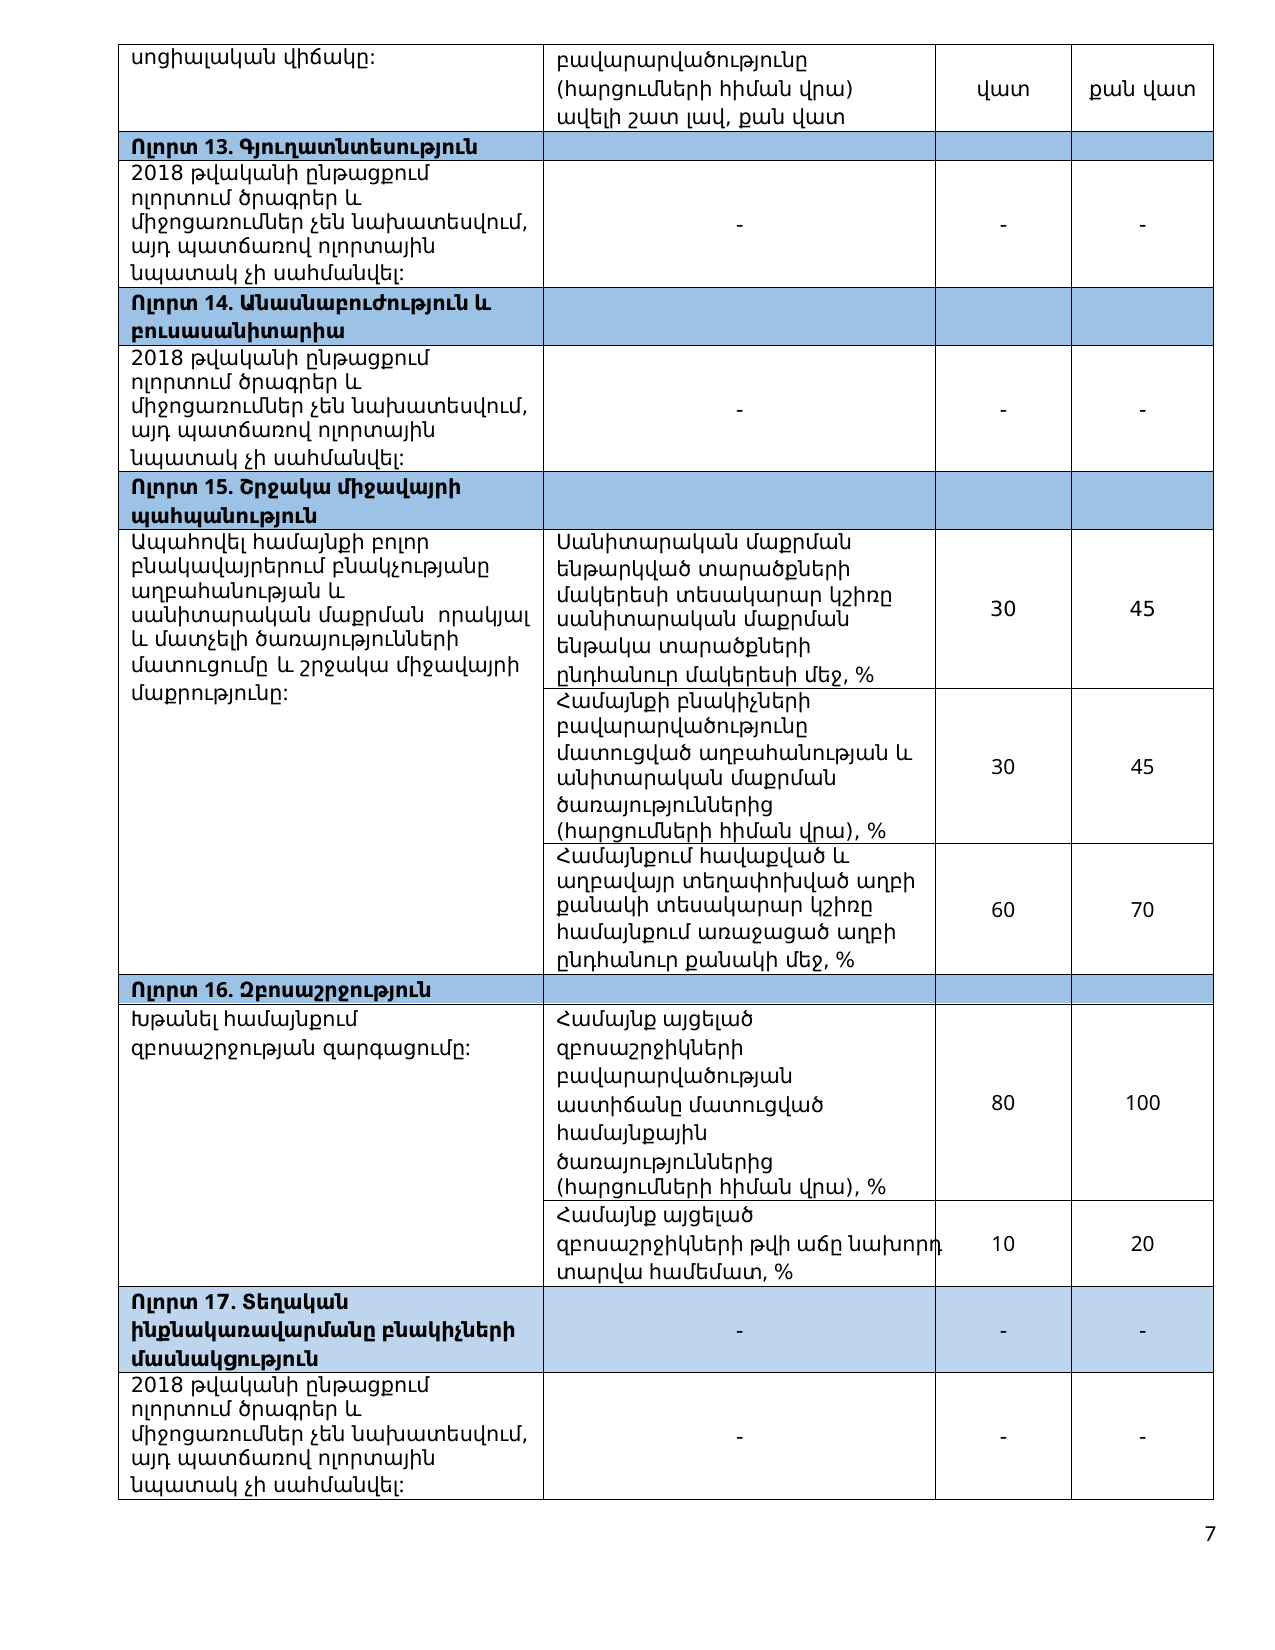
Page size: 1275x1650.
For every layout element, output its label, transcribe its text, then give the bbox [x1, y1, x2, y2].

table_cell Համայնքում հավաքված և աղբավայր տեղափոխված աղբի քանակի տեսակարար կշիռը համայնքում առաջացած աղբի ընդհանուր քանակի մեջ, % [544, 844, 935, 974]
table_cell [119, 45, 543, 131]
table_cell 70 [1072, 844, 1213, 974]
table_cell [936, 472, 1071, 529]
table_cell [544, 975, 935, 1003]
table_cell - [1072, 161, 1213, 287]
table_cell - [936, 161, 1071, 287]
table_cell Ոլորտ 17. Տեղական ինքնակառավարմանը բնակիչների մասնակցություն [119, 1287, 543, 1372]
table_cell - [1072, 1373, 1213, 1499]
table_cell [1072, 45, 1213, 131]
table_cell - [936, 346, 1071, 471]
table_cell - [1072, 346, 1213, 471]
table_cell - [936, 1287, 1071, 1372]
table_cell 10 [936, 1201, 1071, 1286]
table_cell Ոլորտ 16. Զբոսաշրջություն [119, 975, 543, 1003]
table_cell [544, 472, 935, 529]
table_cell 2018 թվականի ընթացքում ոլորտում ծրագրեր և միջոցառումներ չեն նախատեսվում, այդ պատճառով ոլորտային նպատակ չի սահմանվել: [119, 1373, 543, 1499]
table_cell 80 [936, 1005, 1071, 1199]
table_cell Ոլորտ 14. Անասնաբուժություն և բուսասանիտարիա [119, 288, 543, 345]
table_cell [936, 975, 1071, 1003]
table_cell Խթանել համայնքում զբոսաշրջության զարգացումը: [119, 1005, 543, 1286]
table_cell 100 [1072, 1005, 1213, 1199]
table_cell Համայնքի բնակիչների բավարարվածությունը մատուցված աղբահանության և անիտարական մաքրման ծառայություններից (հարցումների հիման վրա), % [544, 689, 935, 843]
table_cell Սանիտարական մաքրման ենթարկված տարածքների մակերեսի տեսակարար կշիռը սանիտարական մաքրման ենթակա տարածքների ընդհանուր մակերեսի մեջ, % [544, 530, 935, 688]
table_cell [1072, 975, 1213, 1003]
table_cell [936, 45, 1071, 131]
table_cell 2018 թվականի ընթացքում ոլորտում ծրագրեր և միջոցառումներ չեն նախատեսվում, այդ պատճառով ոլորտային նպատակ չի սահմանվել: [119, 346, 543, 471]
table_cell [544, 132, 935, 160]
table_cell - [936, 1373, 1071, 1499]
table_cell [1072, 132, 1213, 160]
table_cell 45 [1072, 530, 1213, 688]
table_cell [1072, 472, 1213, 529]
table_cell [544, 45, 935, 131]
table_cell [936, 288, 1071, 345]
table_cell - [544, 161, 935, 287]
table_cell 20 [1072, 1201, 1213, 1286]
table_cell - [544, 1287, 935, 1372]
table_cell [936, 132, 1071, 160]
table_cell - [544, 346, 935, 471]
table_cell Ապահովել համայնքի բոլոր բնակավայրերում բնակչությանը աղբահանության և սանիտարական մաքրման որակյալ և մատչելի ծառայությունների մատուցումը և շրջակա միջավայրի մաքրությունը: [119, 530, 543, 974]
table_cell 60 [936, 844, 1071, 974]
table_cell Ոլորտ 15. Շրջակա միջավայրի պահպանություն [119, 472, 543, 529]
table_cell Համայնք այցելած զբոսաշրջիկների թվի աճը նախորդ տարվա համեմատ, % [544, 1201, 935, 1286]
table_cell 2018 թվականի ընթացքում ոլորտում ծրագրեր և միջոցառումներ չեն նախատեսվում, այդ պատճառով ոլորտային նպատակ չի սահմանվել: [119, 161, 543, 287]
table_cell - [1072, 1287, 1213, 1372]
table_cell [544, 288, 935, 345]
table_cell 30 [936, 689, 1071, 843]
table_cell Համայնք այցելած զբոսաշրջիկների բավարարվածության աստիճանը մատուցված համայնքային ծառայություններից (հարցումների հիման վրա), % [544, 1005, 935, 1199]
table_cell 30 [936, 530, 1071, 688]
table_cell [1072, 288, 1213, 345]
table_cell - [544, 1373, 935, 1499]
table_cell 45 [1072, 689, 1213, 843]
table_cell Ոլորտ 13. Գյուղատնտեսություն [119, 132, 543, 160]
